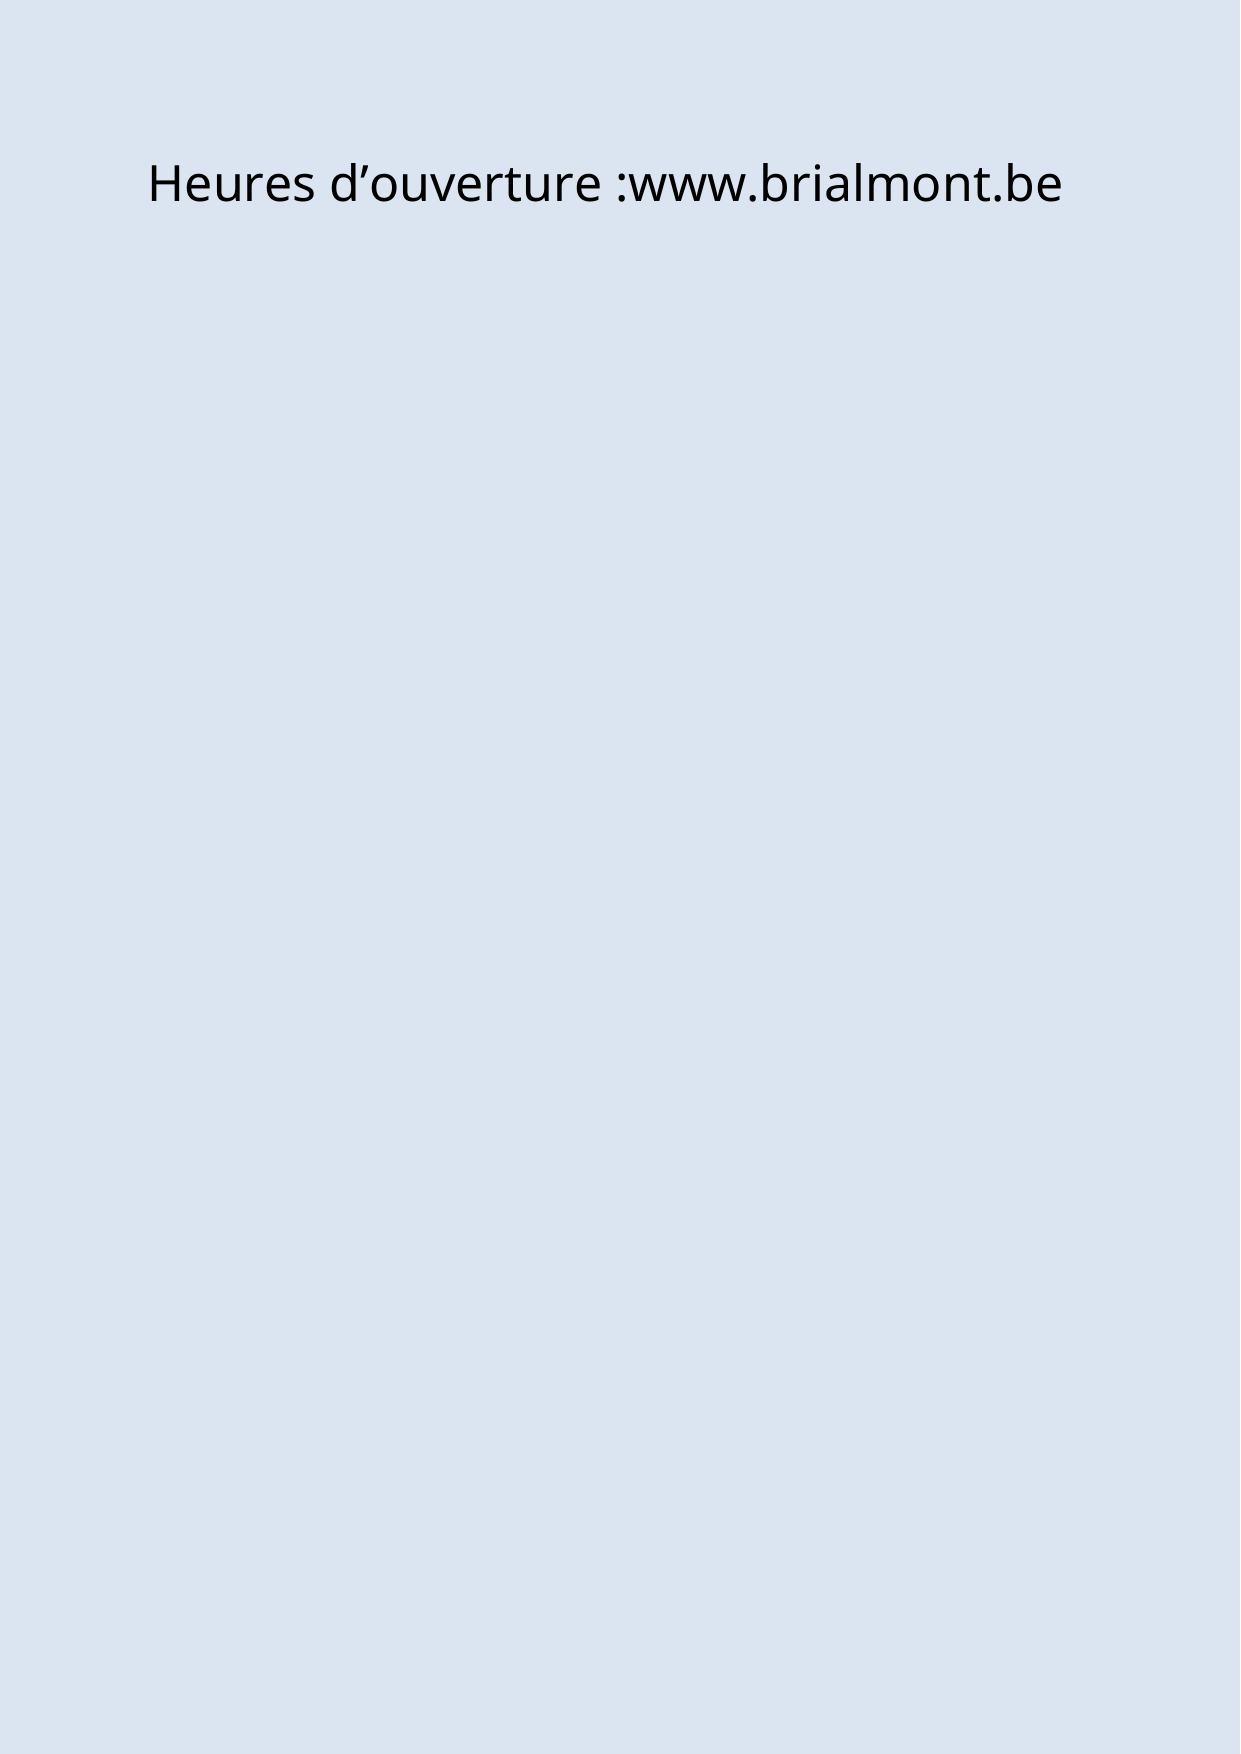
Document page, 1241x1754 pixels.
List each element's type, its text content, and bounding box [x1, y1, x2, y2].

text Heures d’ouverture :www.brialmont.be [148, 148, 1093, 216]
